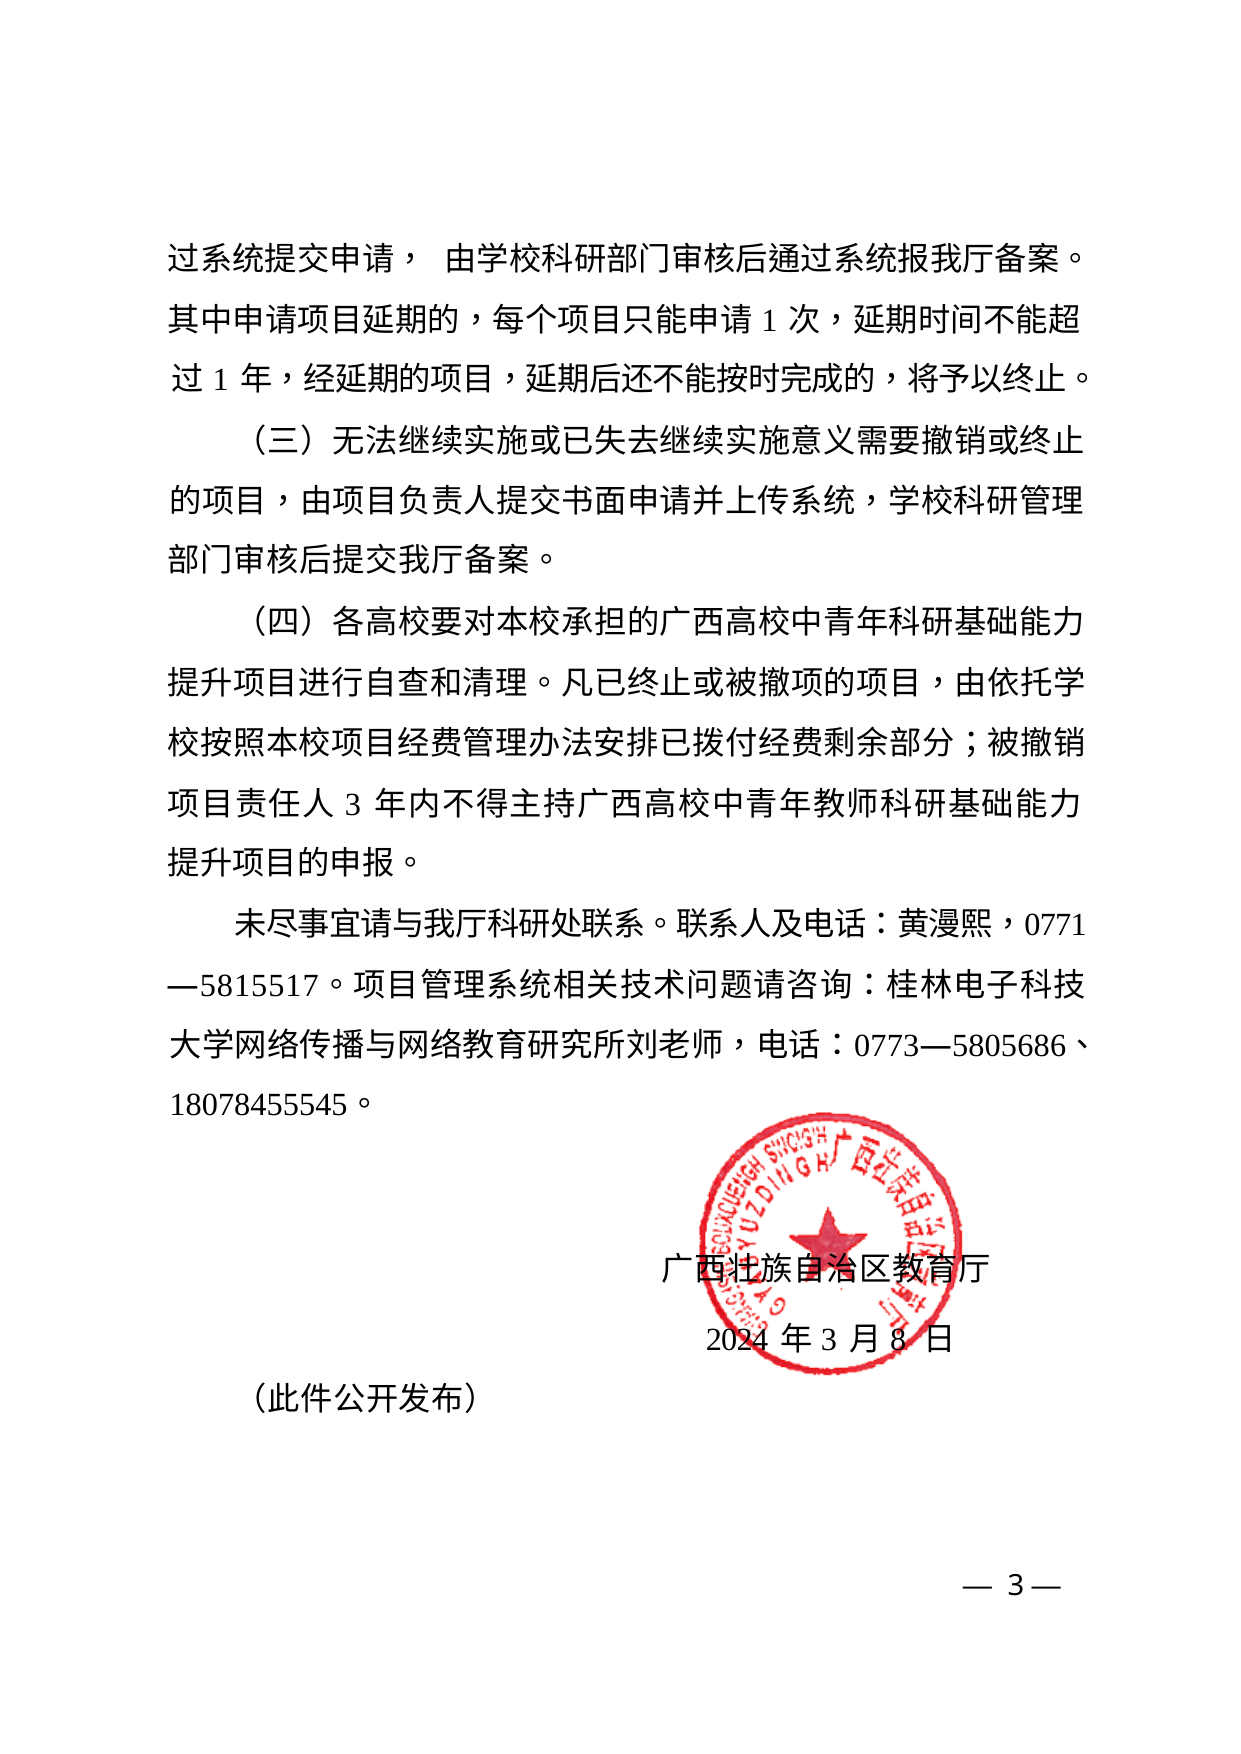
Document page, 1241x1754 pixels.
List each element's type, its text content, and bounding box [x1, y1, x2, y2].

text 2024 年 3 月 8 日 [706, 1317, 1098, 1359]
text 过 1 年，经延期的项目，延期后还不能按时完成的，将予以终止。 [166, 358, 1098, 399]
text （四）各高校要对本校承担的广西高校中青年科研基础能力 提升项目进行自查和清理。凡已终止或被撤项的项目，由依托学 校按照本校项目经费管理办法安排已拨付经费剩余部分；被撤销 项目责任人 3 年内不得主持广西高校中青年教师科研基础能力 [167, 599, 1087, 825]
picture [698, 1317, 964, 1377]
text （三）无法继续实施或已失去继续实施意义需要撤销或终止 的项目，由项目负责人提交书面申请并上传系统，学校科研管理 [169, 418, 1087, 522]
picture [698, 1122, 964, 1259]
text 广西壮族自治区教育厅 [661, 1259, 1098, 1317]
text 过系统提交申请， 由学校科研部门审核后通过系统报我厅备案。 其中申请项目延期的，每个项目只能申请 1 次，延期时间不能超 [168, 236, 1094, 341]
text 提升项目的申报。 [168, 842, 1098, 883]
text 18078455545。 [169, 1089, 1098, 1122]
text （此件公开发布） [234, 1377, 1098, 1418]
text 部门审核后提交我厅备案。 [167, 539, 1098, 580]
text 大学网络传播与网络教育研究所刘老师，电话：0773—5805686、 [166, 1023, 1098, 1064]
text 未尽事宜请与我厅科研处联系。联系人及电话：黄漫熙，0771 —5815517。项目管理系统相关技术问题请咨询：桂林电子科技 [166, 901, 1087, 1006]
